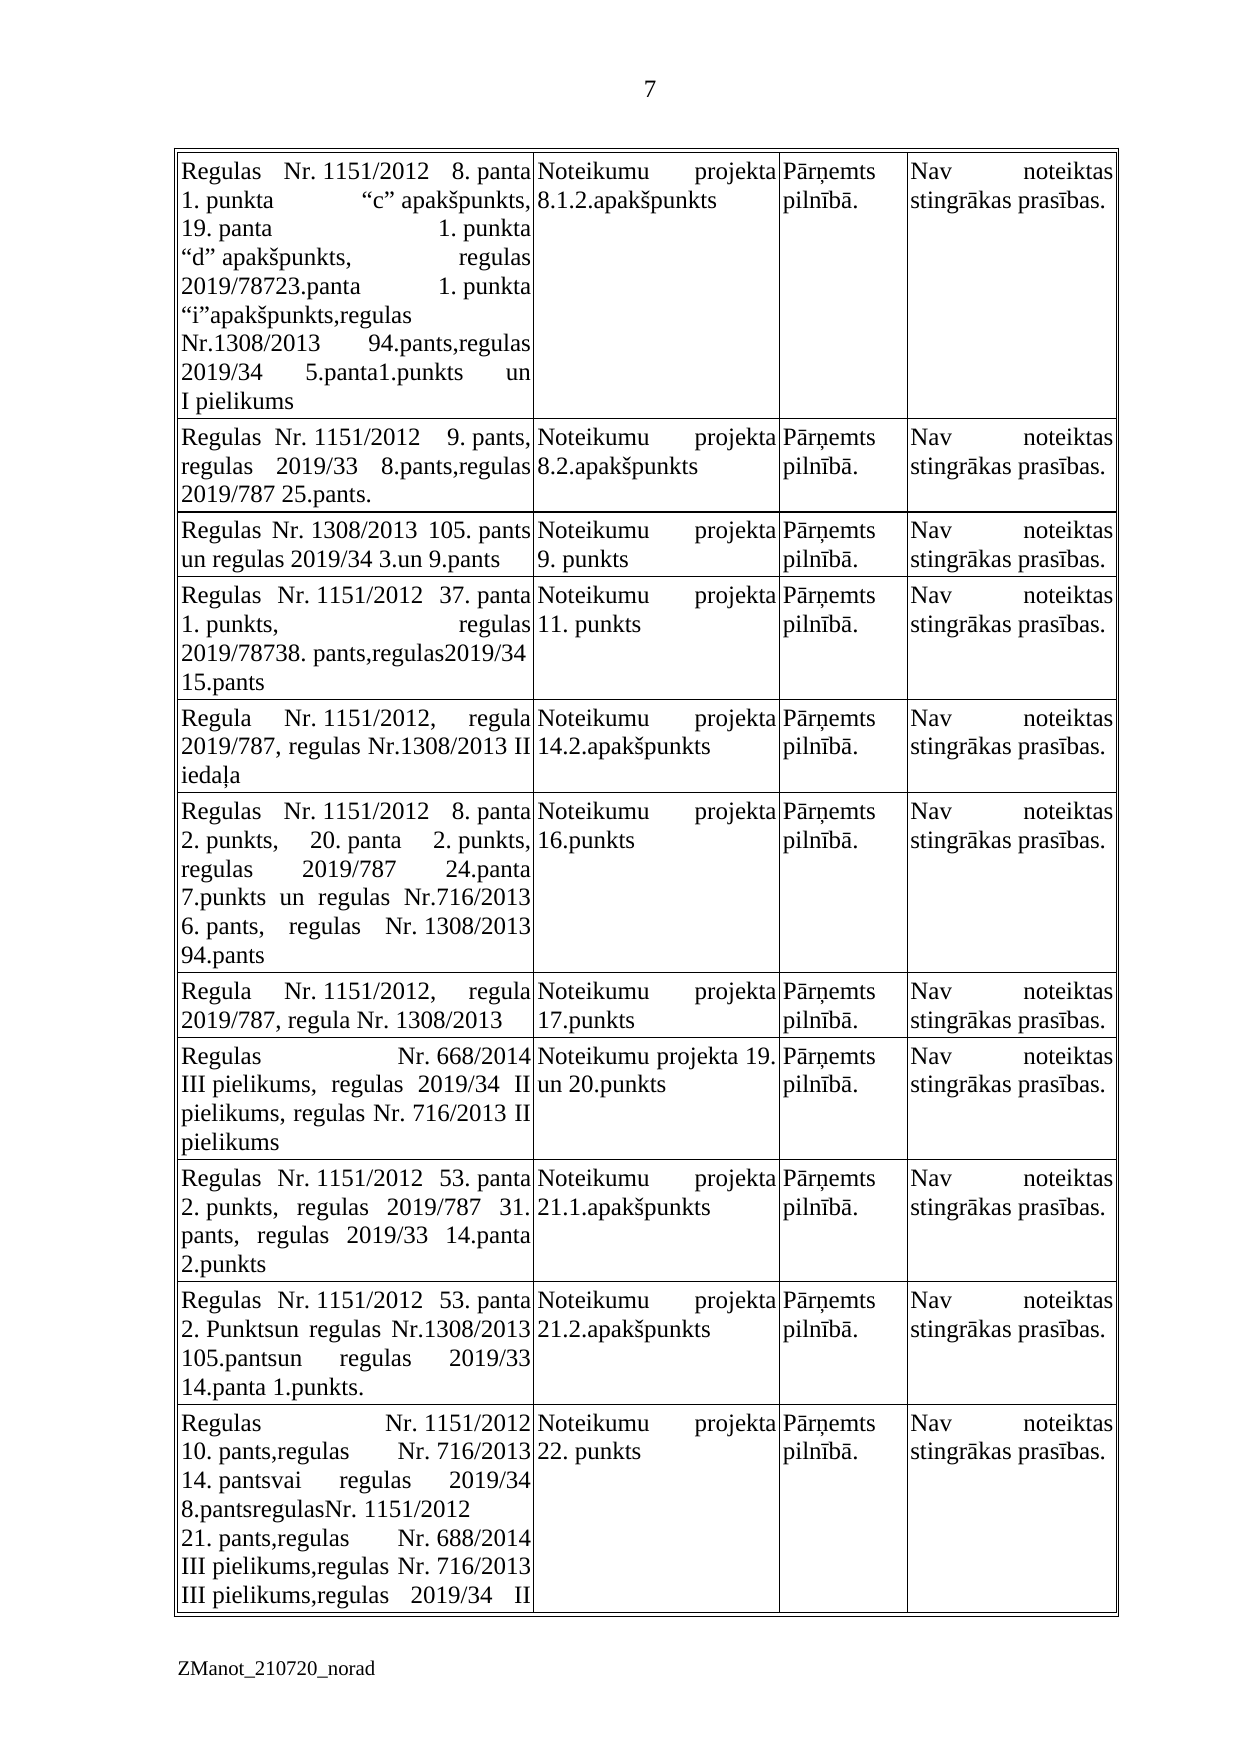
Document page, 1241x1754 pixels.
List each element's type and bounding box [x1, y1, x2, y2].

table_cell [175, 149, 1118, 1616]
